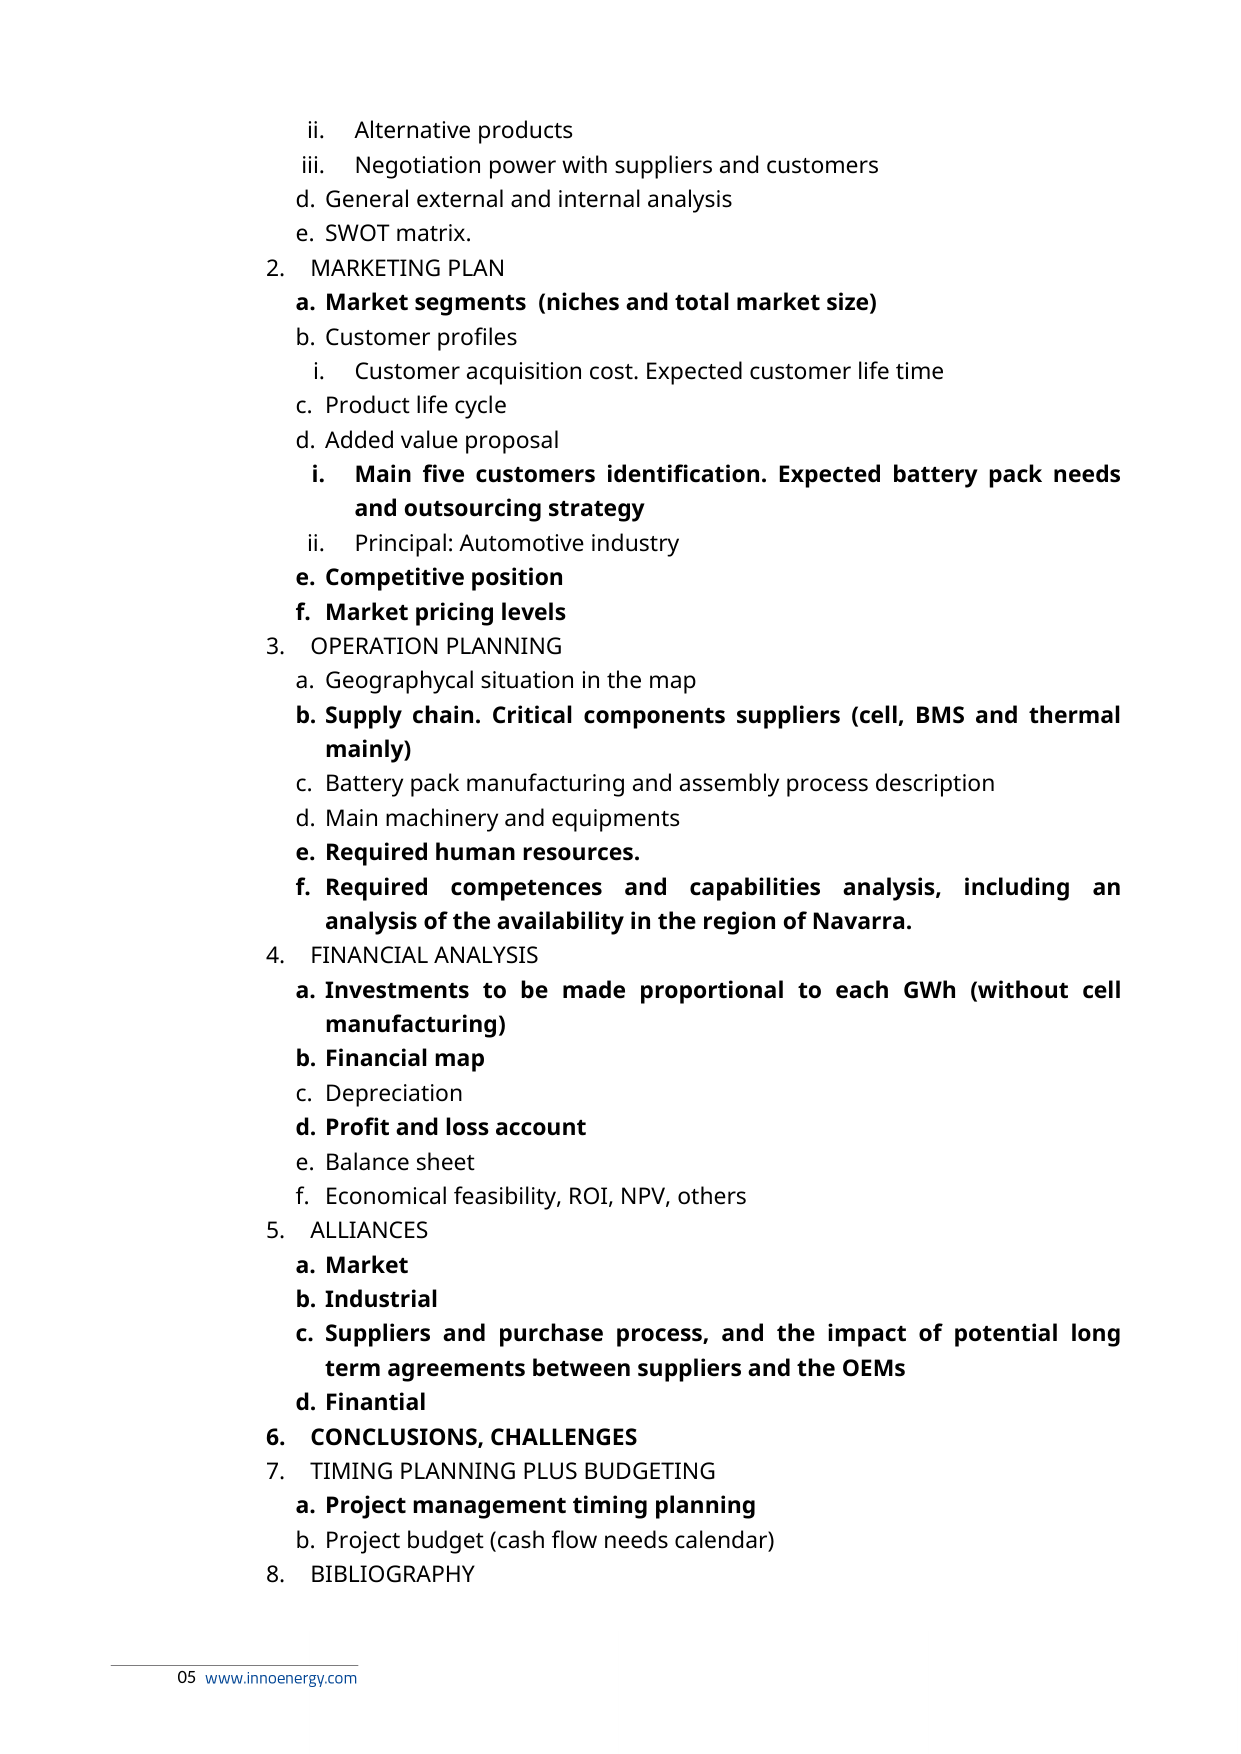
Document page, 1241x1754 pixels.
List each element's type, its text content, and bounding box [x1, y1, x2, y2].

list General external and internal analysis [295, 183, 1122, 214]
list Competitive position [295, 561, 1122, 592]
list Required human resources. [295, 836, 1122, 867]
list Added value proposal [295, 423, 1122, 455]
list Finantial [295, 1386, 1122, 1417]
list Customer acquisition cost. Expected customer life time [325, 355, 1122, 386]
list Profit and loss account [295, 1111, 1122, 1142]
list OPERATION PLANNING [266, 630, 1122, 661]
list TIMING PLANNING PLUS BUDGETING [266, 1455, 1122, 1486]
list Suppliers and purchase process, and the impact of potential long term agreements between suppliers and the OEMs [295, 1317, 1122, 1383]
list Principal: Automotive industry [325, 527, 1122, 558]
list Required competences and capabilities analysis, including an analysis of the availability in the region of Navarra. [295, 870, 1122, 936]
list Battery pack manufacturing and assembly process description [295, 767, 1122, 798]
list Investments to be made proportional to each GWh (without cell manufacturing) [295, 973, 1122, 1039]
list Project management timing planning [295, 1489, 1122, 1520]
list Market [295, 1248, 1122, 1280]
list Industrial [295, 1283, 1122, 1314]
picture [0, 1631, 1238, 1754]
list CONCLUSIONS, CHALLENGES [266, 1420, 1122, 1452]
list MARKETING PLAN [266, 252, 1122, 283]
list SWOT matrix. [295, 217, 1122, 248]
list Economical feasibility, ROI, NPV, others [295, 1180, 1122, 1211]
list Main machinery and equipments [295, 802, 1122, 833]
list Customer profiles [295, 320, 1122, 352]
list Product life cycle [295, 389, 1122, 420]
list Depreciation [295, 1077, 1122, 1108]
list BIBLIOGRAPHY [266, 1558, 1122, 1589]
list Market pricing levels [295, 595, 1122, 627]
list Geographycal situation in the map [295, 664, 1122, 695]
list Negotiation power with suppliers and customers [325, 148, 1122, 180]
list Main five customers identification. Expected battery pack needs and outsourcing strategy [325, 458, 1122, 523]
list FINANCIAL ANALYSIS [266, 939, 1122, 970]
list ALLIANCES [266, 1214, 1122, 1245]
list Project budget (cash flow needs calendar) [295, 1523, 1122, 1555]
list Balance sheet [295, 1145, 1122, 1177]
list Market segments (niches and total market size) [295, 286, 1122, 317]
list Alternative products [325, 114, 1122, 145]
list Financial map [295, 1042, 1122, 1073]
list Supply chain. Critical components suppliers (cell, BMS and thermal mainly) [295, 698, 1122, 764]
